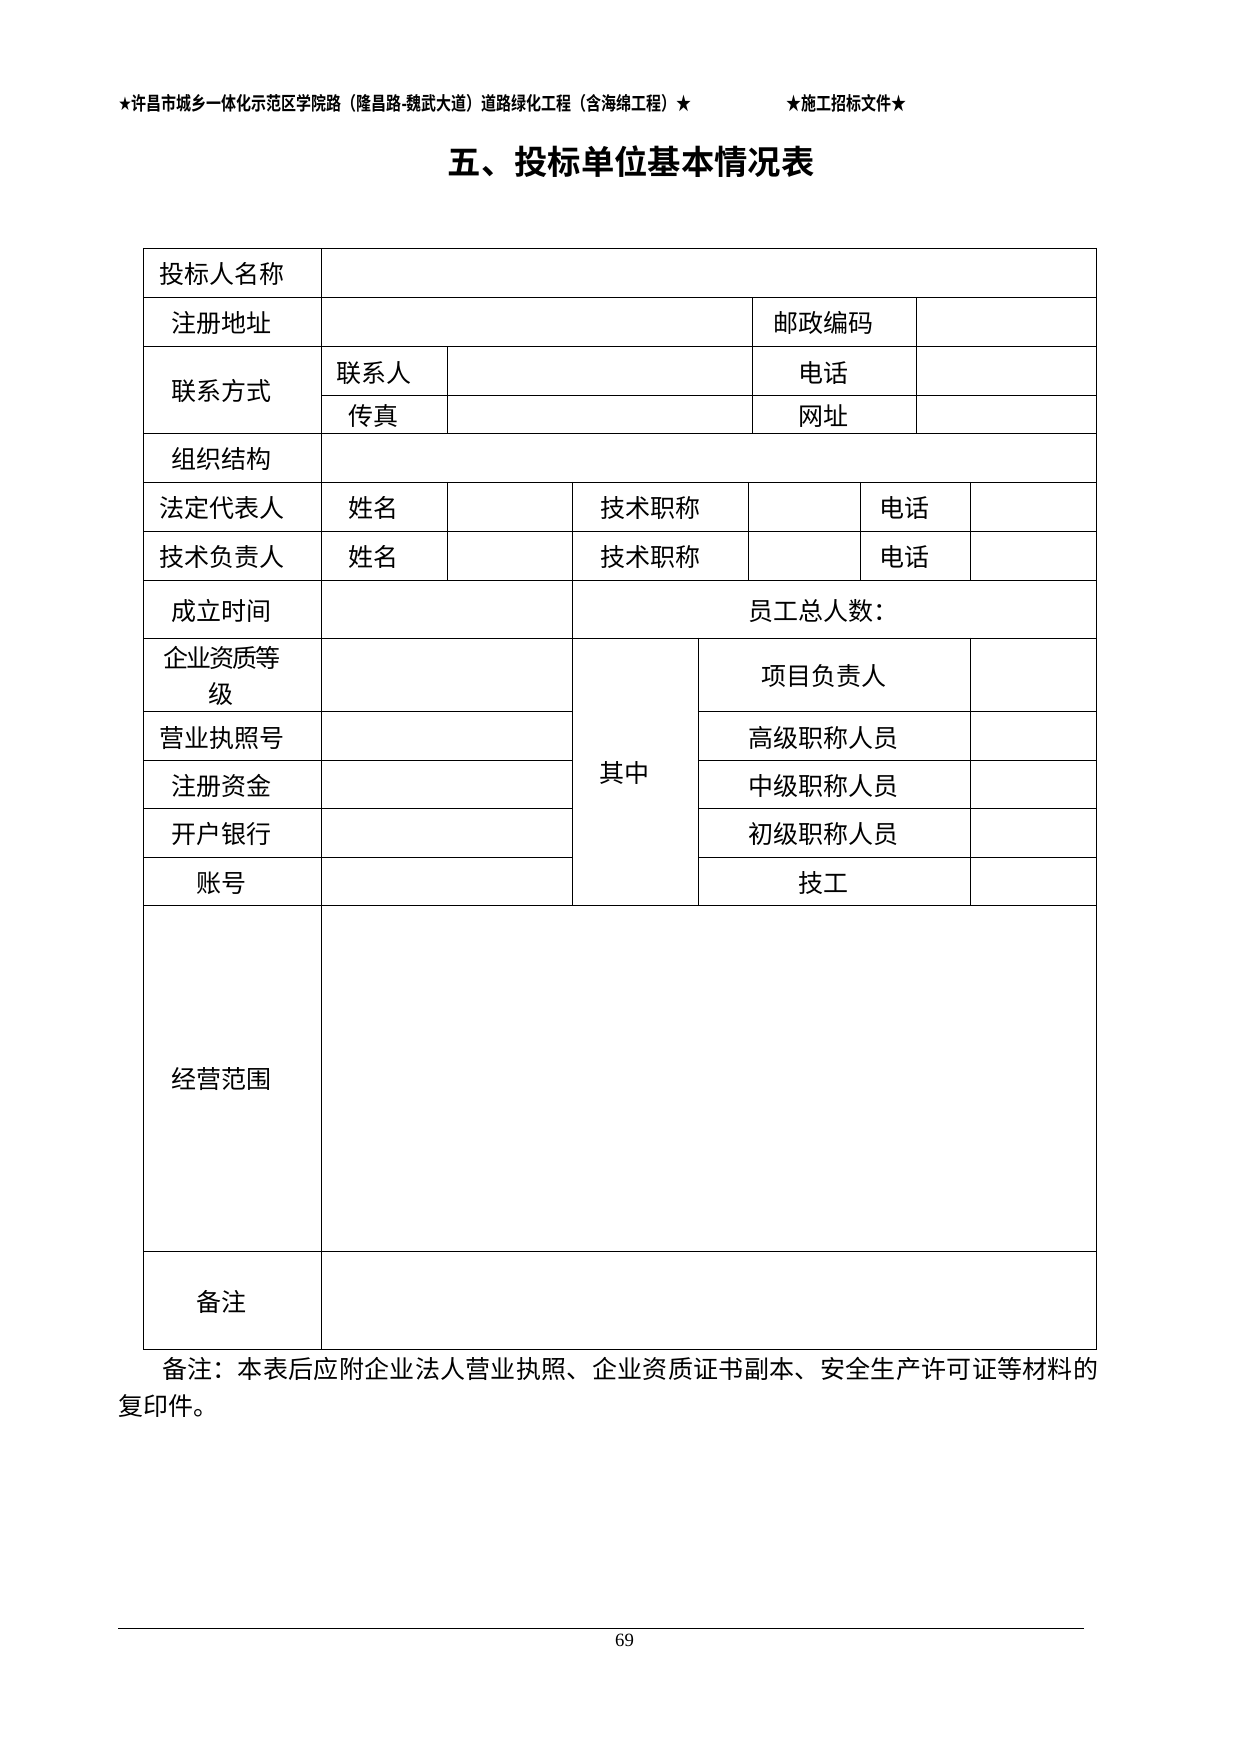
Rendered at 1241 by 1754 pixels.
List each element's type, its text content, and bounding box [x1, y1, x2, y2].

table_cell [448, 396, 752, 433]
table_cell [749, 532, 860, 580]
table_cell 技术职称 [573, 532, 748, 580]
table_cell [971, 639, 1096, 711]
table_cell 注册资金 [144, 761, 321, 808]
table_cell 传真 [322, 396, 447, 433]
table_cell [322, 761, 572, 808]
table_cell 技工 [699, 858, 970, 905]
table_cell [917, 298, 1096, 346]
table_cell [971, 483, 1096, 531]
table_cell [322, 712, 572, 760]
table_cell 初级职称人员 [699, 809, 970, 857]
text 五、投标单位基本情况表 [118, 136, 1100, 184]
table_cell 联系方式 [144, 347, 321, 433]
table_cell 电话 [753, 347, 916, 395]
table_cell 营业执照号 [144, 712, 321, 760]
table_cell 邮政编码 [753, 298, 916, 346]
table_cell [971, 712, 1096, 760]
table_header [322, 249, 1096, 297]
table_cell [971, 761, 1096, 808]
table_cell 其中 [573, 639, 698, 905]
table_cell [322, 809, 572, 857]
table_cell 电话 [861, 532, 970, 580]
table_cell 法定代表人 [144, 483, 321, 531]
table_cell 姓名 [322, 483, 447, 531]
table_cell 开户银行 [144, 809, 321, 857]
table_cell 备注 [144, 1252, 321, 1349]
table_cell 中级职称人员 [699, 761, 970, 808]
text 备注：本表后应附企业法人营业执照、企业资质证书副本、安全生产许可证等材料的复印件。 [118, 1350, 1100, 1422]
table_cell 注册地址 [144, 298, 321, 346]
table_cell [322, 298, 752, 346]
table_cell [971, 858, 1096, 905]
table_cell 账号 [144, 858, 321, 905]
table_cell [917, 396, 1096, 433]
table_cell 高级职称人员 [699, 712, 970, 760]
table_cell 电话 [861, 483, 970, 531]
table_cell 技术职称 [573, 483, 748, 531]
table_cell [971, 532, 1096, 580]
table_cell [322, 639, 572, 711]
table_cell [322, 434, 1096, 482]
table_cell 网址 [753, 396, 916, 433]
table_header 投标人名称 [144, 249, 321, 297]
table_cell [749, 483, 860, 531]
table_cell [971, 809, 1096, 857]
table_cell [322, 906, 1096, 1251]
table_cell 企业资质等级 [144, 639, 321, 711]
table_cell [322, 581, 572, 638]
table_cell 项目负责人 [699, 639, 970, 711]
table_cell [917, 347, 1096, 395]
table_cell 技术负责人 [144, 532, 321, 580]
table_cell 员工总人数： [573, 581, 1096, 638]
table_cell 成立时间 [144, 581, 321, 638]
table_cell 经营范围 [144, 906, 321, 1251]
table_cell 姓名 [322, 532, 447, 580]
table_cell [322, 1252, 1096, 1349]
table_cell 联系人 [322, 347, 447, 395]
table_cell [448, 532, 572, 580]
table_cell 组织结构 [144, 434, 321, 482]
table_cell [448, 483, 572, 531]
table_cell [322, 858, 572, 905]
table_cell [448, 347, 752, 395]
